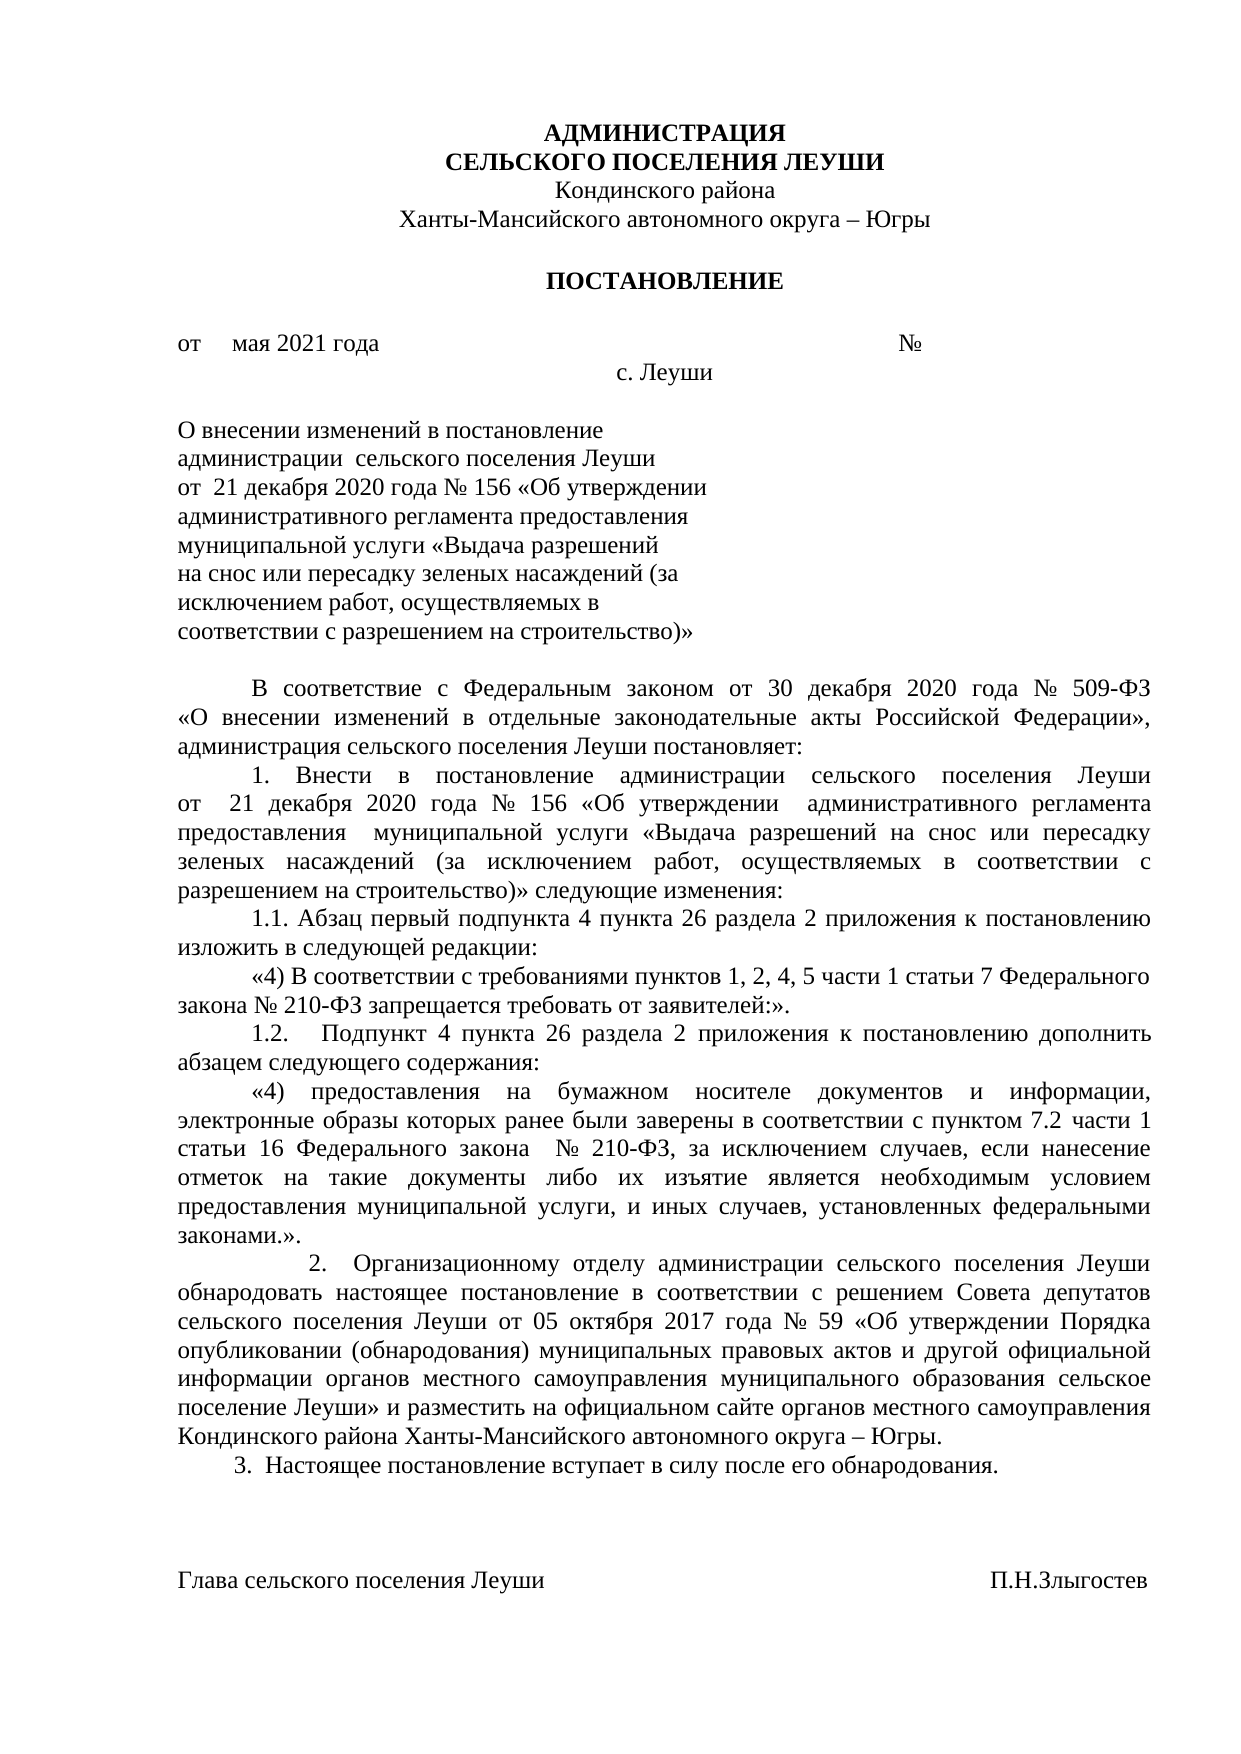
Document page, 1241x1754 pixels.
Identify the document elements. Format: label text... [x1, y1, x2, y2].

text 1.1. Абзац первый подпункта 4 пункта 26 раздела 2 приложения к постановлению изложить в следующей редакции: [177, 903, 1152, 961]
text АДМИНИСТРАЦИЯ [177, 118, 1152, 147]
text 3. Настоящее постановление вступает в силу после его обнародования. [177, 1450, 1152, 1478]
text на снос или пересадку зеленых насаждений (за [177, 558, 1152, 587]
text муниципальной услуги «Выдача разрешений [177, 530, 1152, 558]
text Ханты-Мансийского автономного округа – Югры [177, 204, 1152, 233]
text Глава сельского поселения Леуши П.Н.Злыгостев [177, 1565, 1152, 1593]
text Кондинского района [177, 176, 1152, 204]
text с. Леуши [177, 357, 1152, 386]
list Подпункт 4 пункта 26 раздела 2 приложения к постановлению дополнить абзацем следующего содержания: [177, 1018, 1152, 1076]
text администрации сельского поселения Леуши [177, 443, 1152, 472]
text О внесении изменений в постановление [177, 415, 1152, 443]
text 2. Организационному отделу администрации сельского поселения Леуши обнародовать настоящее постановление в соответствии с решением Совета депутатов сельского поселения Леуши от 05 октября 2017 года № 59 «Об утверждении Порядка опубликовании (обнародования) муниципальных правовых актов и другой официальной информации органов местного самоуправления муниципального образования сельское поселение Леуши» и разместить на официальном сайте органов местного самоуправления Кондинского района Ханты-Мансийского автономного округа – Югры. [177, 1248, 1152, 1450]
text СЕЛЬСКОГО ПОСЕЛЕНИЯ ЛЕУШИ [177, 147, 1152, 176]
text административного регламента предоставления [177, 501, 1152, 530]
list Внести в постановление администрации сельского поселения Леуши от 21 декабря 2020 года № 156 «Об утверждении административного регламента предоставления муниципальной услуги «Выдача разрешений на снос или пересадку зеленых насаждений (за исключением работ, осуществляемых в соответствии с разрешением на строительство)» следующие изменения: [177, 760, 1152, 903]
text соответствии с разрешением на строительство)» [177, 616, 1152, 645]
text ПОСТАНОВЛЕНИЕ [177, 266, 1152, 295]
text от 21 декабря 2020 года № 156 «Об утверждении [177, 472, 1152, 501]
text исключением работ, осуществляемых в [177, 587, 1152, 616]
text В соответствие с Федеральным законом от 30 декабря 2020 года № 509-ФЗ «О внесении изменений в отдельные законодательные акты Российской Федерации», администрация сельского поселения Леуши постановляет: [177, 673, 1152, 760]
text от мая 2021 года № [177, 328, 1152, 357]
text «4) В соответствии с требованиями пунктов 1, 2, 4, 5 части 1 статьи 7 Федерального закона № 210-ФЗ запрещается требовать от заявителей:». [177, 961, 1152, 1018]
text «4) предоставления на бумажном носителе документов и информации, электронные образы которых ранее были заверены в соответствии с пунктом 7.2 части 1 статьи 16 Федерального закона № 210-ФЗ, за исключением случаев, если нанесение отметок на такие документы либо их изъятие является необходимым условием предоставления муниципальной услуги, и иных случаев, установленных федеральными законами.». [177, 1076, 1152, 1248]
